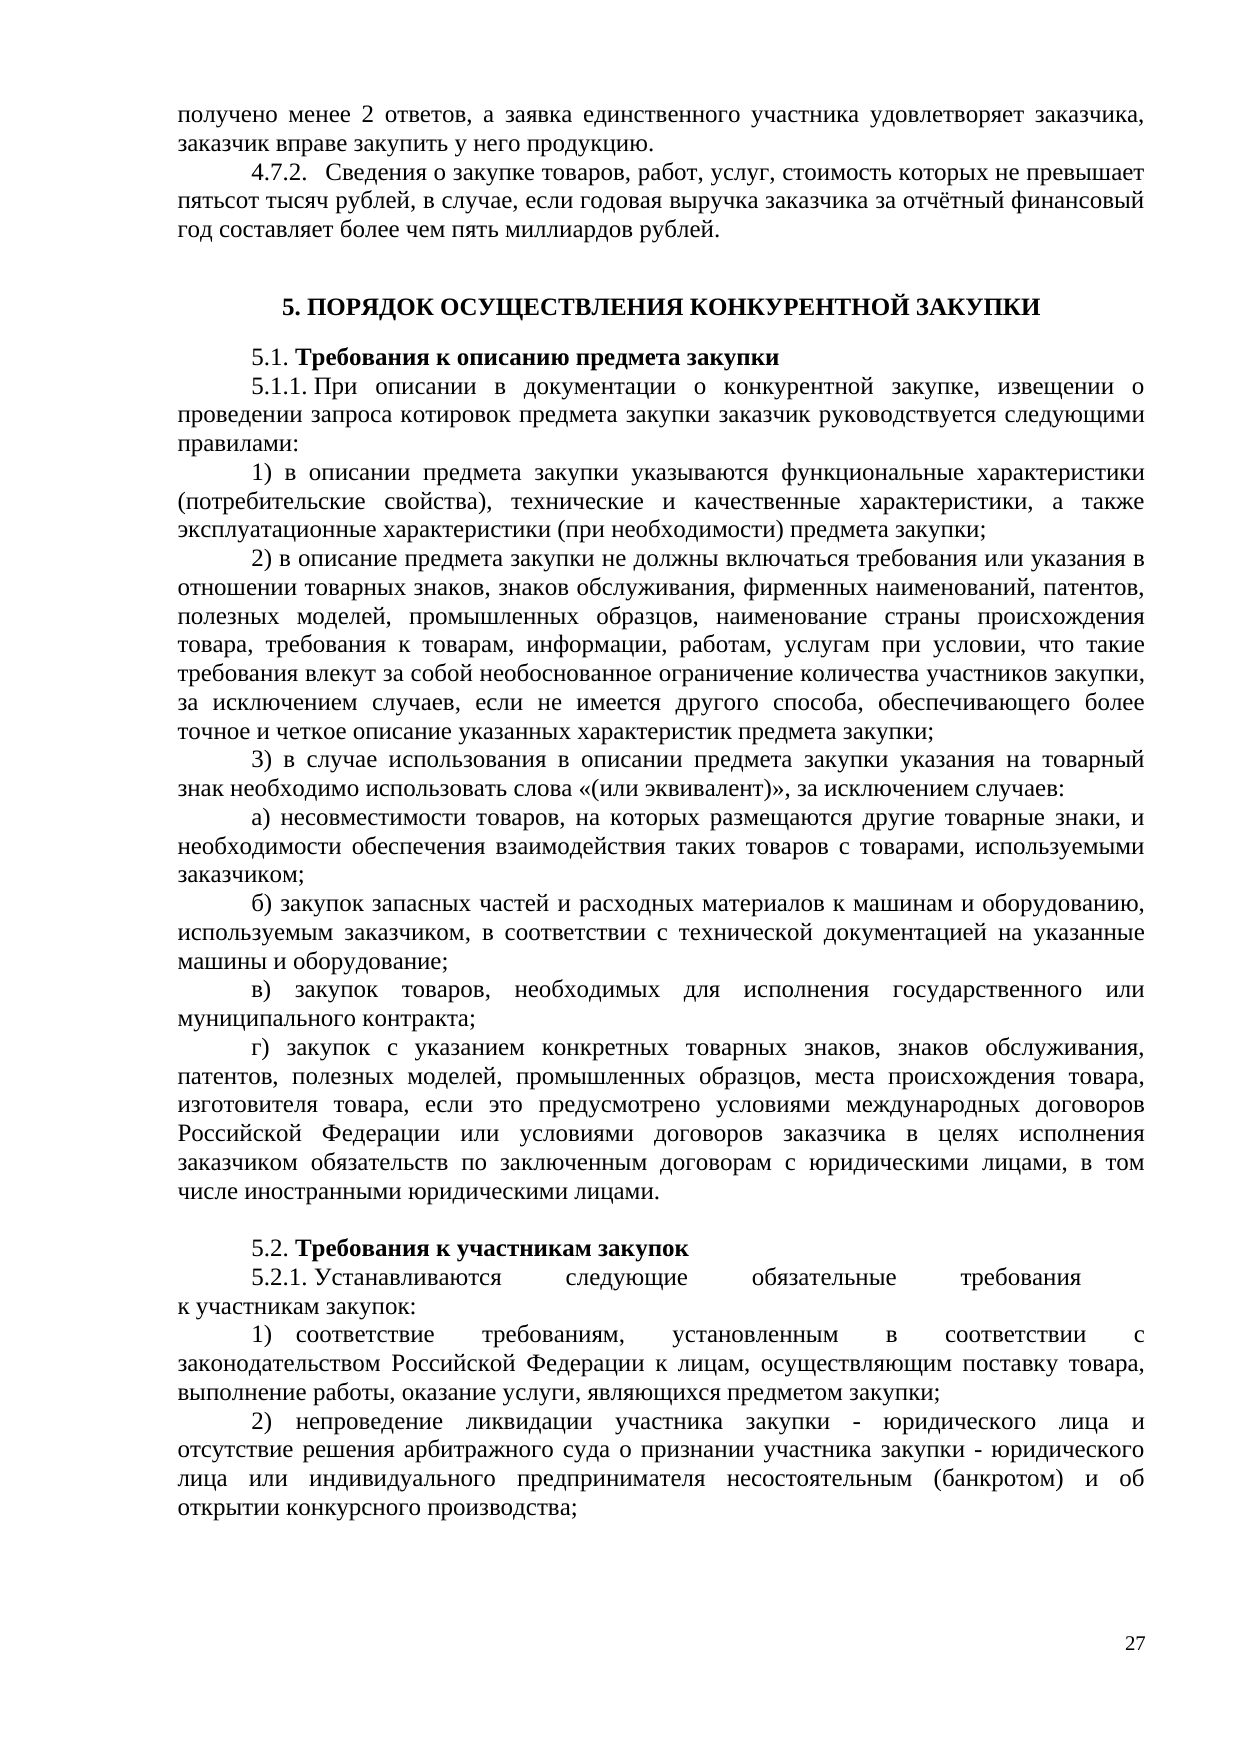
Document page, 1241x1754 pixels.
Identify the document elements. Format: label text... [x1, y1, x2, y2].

list Требования к участникам закупок [251, 1233, 1146, 1262]
text б) закупок запасных частей и расходных материалов к машинам и оборудованию, используемым заказчиком, в соответствии с технической документацией на указанные машины и оборудование; [177, 888, 1146, 974]
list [177, 99, 1146, 157]
text в) закупок товаров, необходимых для исполнения государственного или муниципального контракта; [177, 974, 1146, 1032]
text 3) в случае использования в описании предмета закупки указания на товарный знак необходимо использовать слова «(или эквивалент)», за исключением случаев: [177, 744, 1146, 802]
list непроведение ликвидации участника закупки - юридического лица и отсутствие решения арбитражного суда о признании участника закупки - юридического лица или индивидуального предпринимателя несостоятельным (банкротом) и об открытии конкурсного производства; [177, 1406, 1146, 1521]
text 1) в описании предмета закупки указываются функциональные характеристики (потребительские свойства), технические и качественные характеристики, а также эксплуатационные характеристики (при необходимости) предмета закупки; [177, 457, 1146, 543]
list При описании в документации о конкурентной закупке, извещении о проведении запроса котировок предмета закупки заказчик руководствуется следующими правилами: [177, 371, 1146, 457]
list соответствие требованиям, установленным в соответствии с законодательством Российской Федерации к лицам, осуществляющим поставку товара, выполнение работы, оказание услуги, являющихся предметом закупки; [177, 1319, 1146, 1406]
list Сведения о закупке товаров, работ, услуг, стоимость которых не превышает пятьсот тысяч рублей, в случае, если годовая выручка заказчика за отчётный финансовый год составляет более чем пять миллиардов рублей. [177, 157, 1146, 243]
text а) несовместимости товаров, на которых размещаются другие товарные знаки, и необходимости обеспечения взаимодействия таких товаров с товарами, используемыми заказчиком; [177, 802, 1146, 888]
list Требования к описанию предмета закупки [177, 342, 1146, 371]
text г) закупок с указанием конкретных товарных знаков, знаков обслуживания, патентов, полезных моделей, промышленных образцов, места происхождения товара, изготовителя товара, если это предусмотрено условиями международных договоров Российской Федерации или условиями договоров заказчика в целях исполнения заказчиком обязательств по заключенным договорам с юридическими лицами, в том числе иностранными юридическими лицами. [177, 1032, 1146, 1204]
list Устанавливаются следующие обязательные требования к участникам закупок: [177, 1262, 1146, 1319]
subtitle ПОРЯДОК ОСУЩЕСТВЛЕНИЯ КОНКУРЕНТНОЙ ЗАКУПКИ [177, 292, 1146, 321]
text 2) в описание предмета закупки не должны включаться требования или указания в отношении товарных знаков, знаков обслуживания, фирменных наименований, патентов, полезных моделей, промышленных образцов, наименование страны происхождения товара, требования к товарам, информации, работам, услугам при условии, что такие требования влекут за собой необоснованное ограничение количества участников закупки, за исключением случаев, если не имеется другого способа, обеспечивающего более точное и четкое описание указанных характеристик предмета закупки; [177, 543, 1146, 744]
